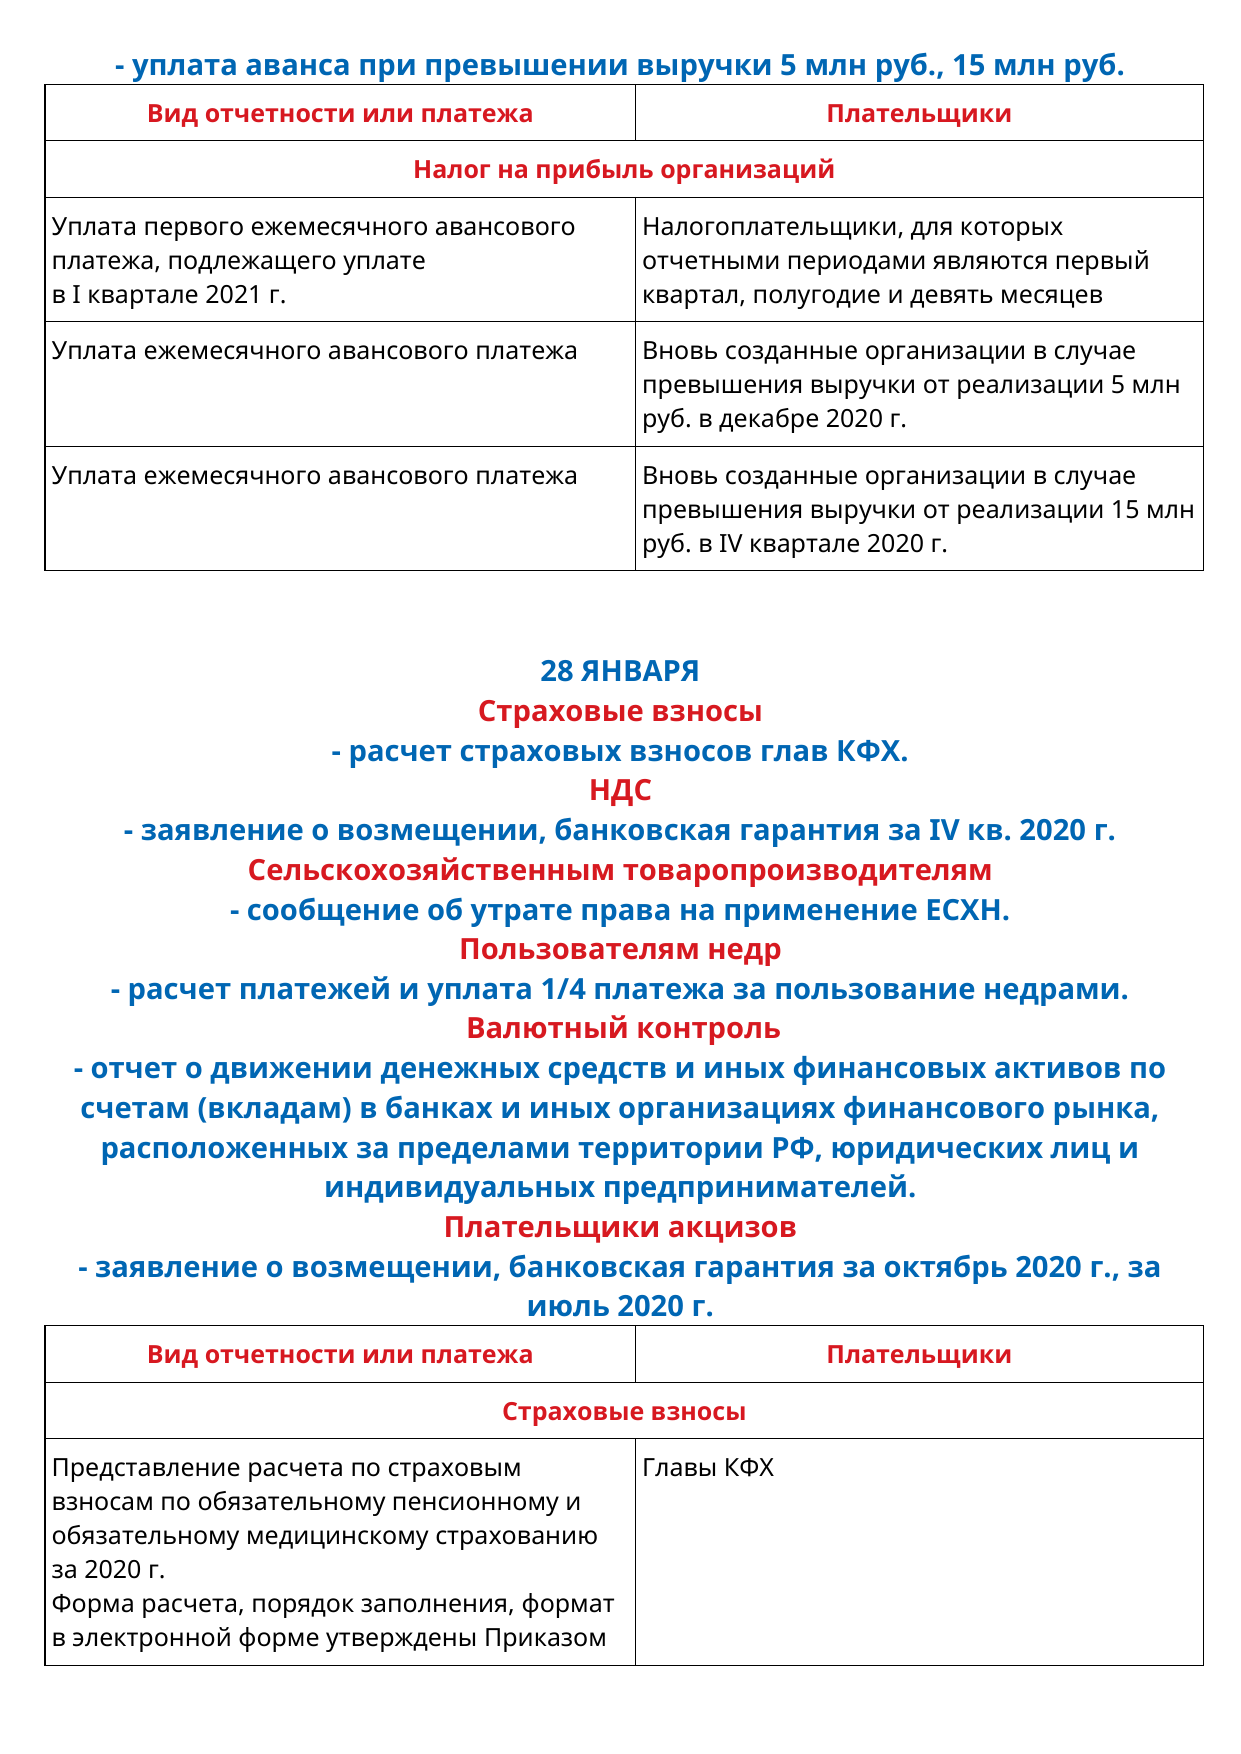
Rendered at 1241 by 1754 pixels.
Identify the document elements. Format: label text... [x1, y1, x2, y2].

table_cell Страховые взносы [46, 1383, 1203, 1438]
table_cell Уплата ежемесячного авансового платежа [46, 447, 635, 570]
table_header Вид отчетности или платежа [46, 85, 635, 140]
table_cell Главы КФХ [636, 1439, 1203, 1665]
text - сообщение об утрате права на применение ЕСХН. [44, 889, 1196, 928]
text НДС [44, 770, 1196, 809]
text - расчет платежей и уплата 1/4 платежа за пользование недрами. Валютный контроль [44, 968, 1196, 1047]
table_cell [46, 1439, 635, 1665]
table_cell Налог на прибыль организаций [46, 141, 1203, 197]
table_cell Уплата ежемесячного авансового платежа [46, 322, 635, 446]
table_header Плательщики [636, 1326, 1203, 1382]
text Сельскохозяйственным товаропроизводителям [44, 849, 1196, 889]
table_header Плательщики [636, 85, 1203, 140]
text - уплата аванса при превышении выручки 5 млн руб., 15 млн руб. [44, 44, 1196, 84]
table_cell Вновь созданные организации в случае превышения выручки от реализации 5 млн руб. в декабре 2020 г. [636, 322, 1203, 446]
text 28 ЯНВАРЯ [44, 651, 1196, 690]
table_cell Вновь созданные организации в случае превышения выручки от реализации 15 млн руб. в IV квартале 2020 г. [636, 447, 1203, 570]
text - расчет страховых взносов глав КФХ. [44, 730, 1196, 770]
text - отчет о движении денежных средств и иных финансовых активов по счетам (вкладам) в банках и иных организациях финансового рынка, расположенных за пределами территории РФ, юридических лиц и индивидуальных предпринимателей. [44, 1047, 1196, 1206]
text Плательщики акцизов [44, 1206, 1196, 1246]
text - заявление о возмещении, банковская гарантия за октябрь 2020 г., за июль 2020 г. [44, 1246, 1196, 1325]
text - заявление о возмещении, банковская гарантия за IV кв. 2020 г. [44, 809, 1196, 849]
table_cell Налогоплательщики, для которых отчетными периодами являются первый квартал, полугодие и девять месяцев [636, 198, 1203, 321]
text Пользователям недр [44, 928, 1196, 968]
text Страховые взносы [44, 690, 1196, 730]
table_header Вид отчетности или платежа [46, 1326, 635, 1382]
table_cell Уплата первого ежемесячного авансового платежа, подлежащего уплате в I квартале 2021 г. [46, 198, 635, 321]
